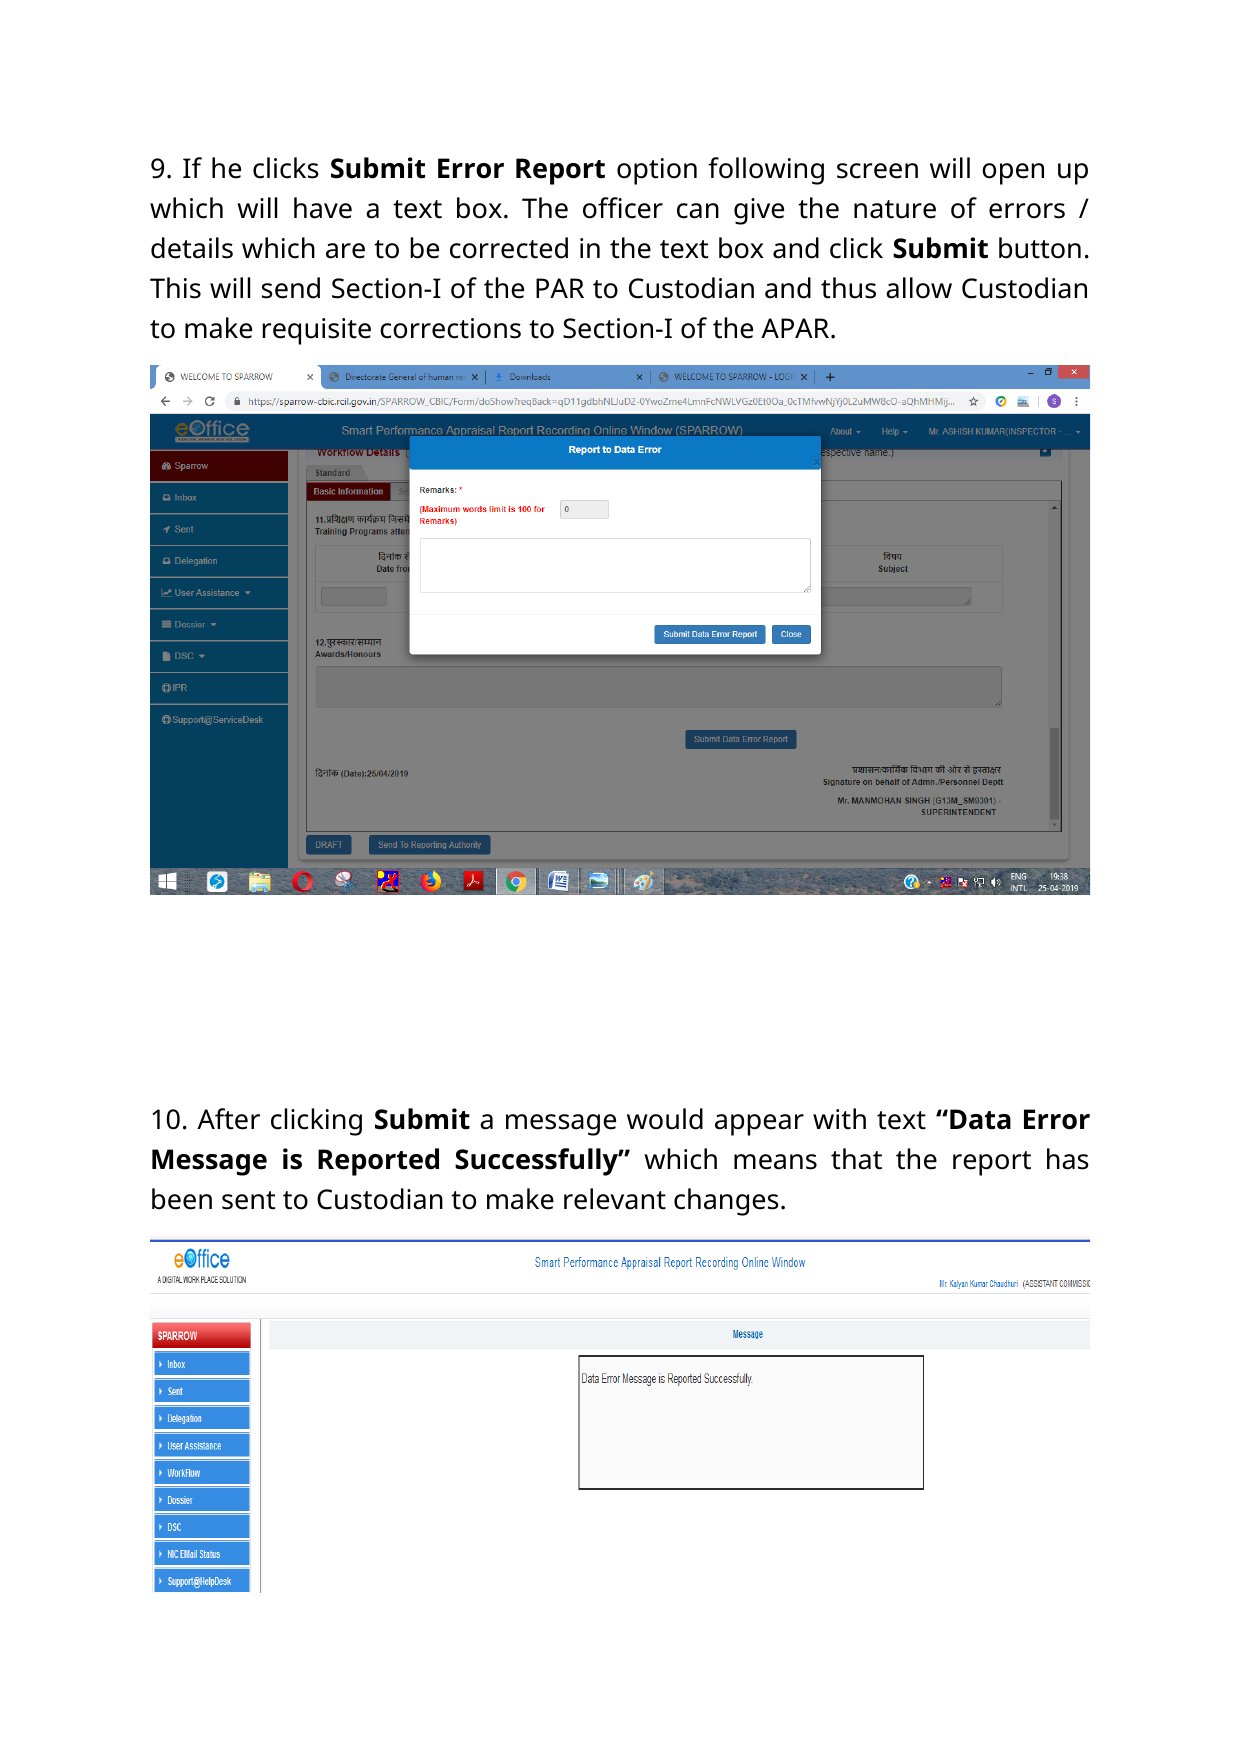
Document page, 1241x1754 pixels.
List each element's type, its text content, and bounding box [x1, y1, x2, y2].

picture [202, 717, 209, 723]
picture [163, 621, 171, 627]
text 10. After clicking Submit a message would appear with text “Data Error Message is Reported Successfully” which means that the report has been sent to Custodian to make relevant changes. [150, 1101, 1090, 1217]
picture [150, 1236, 1091, 1593]
picture [164, 652, 170, 660]
picture [163, 684, 170, 692]
picture [150, 365, 1091, 895]
picture [163, 716, 170, 723]
picture [200, 559, 214, 563]
text 9. If he clicks Submit Error Report option following screen will open up which will have a text box. The officer can give the nature of errors / details which are to be corrected in the text box and click Submit button. This will send Section-I of the PAR to Custodian and thus allow Custodian to make requisite corrections to Section-I of the APAR. [150, 150, 1090, 346]
